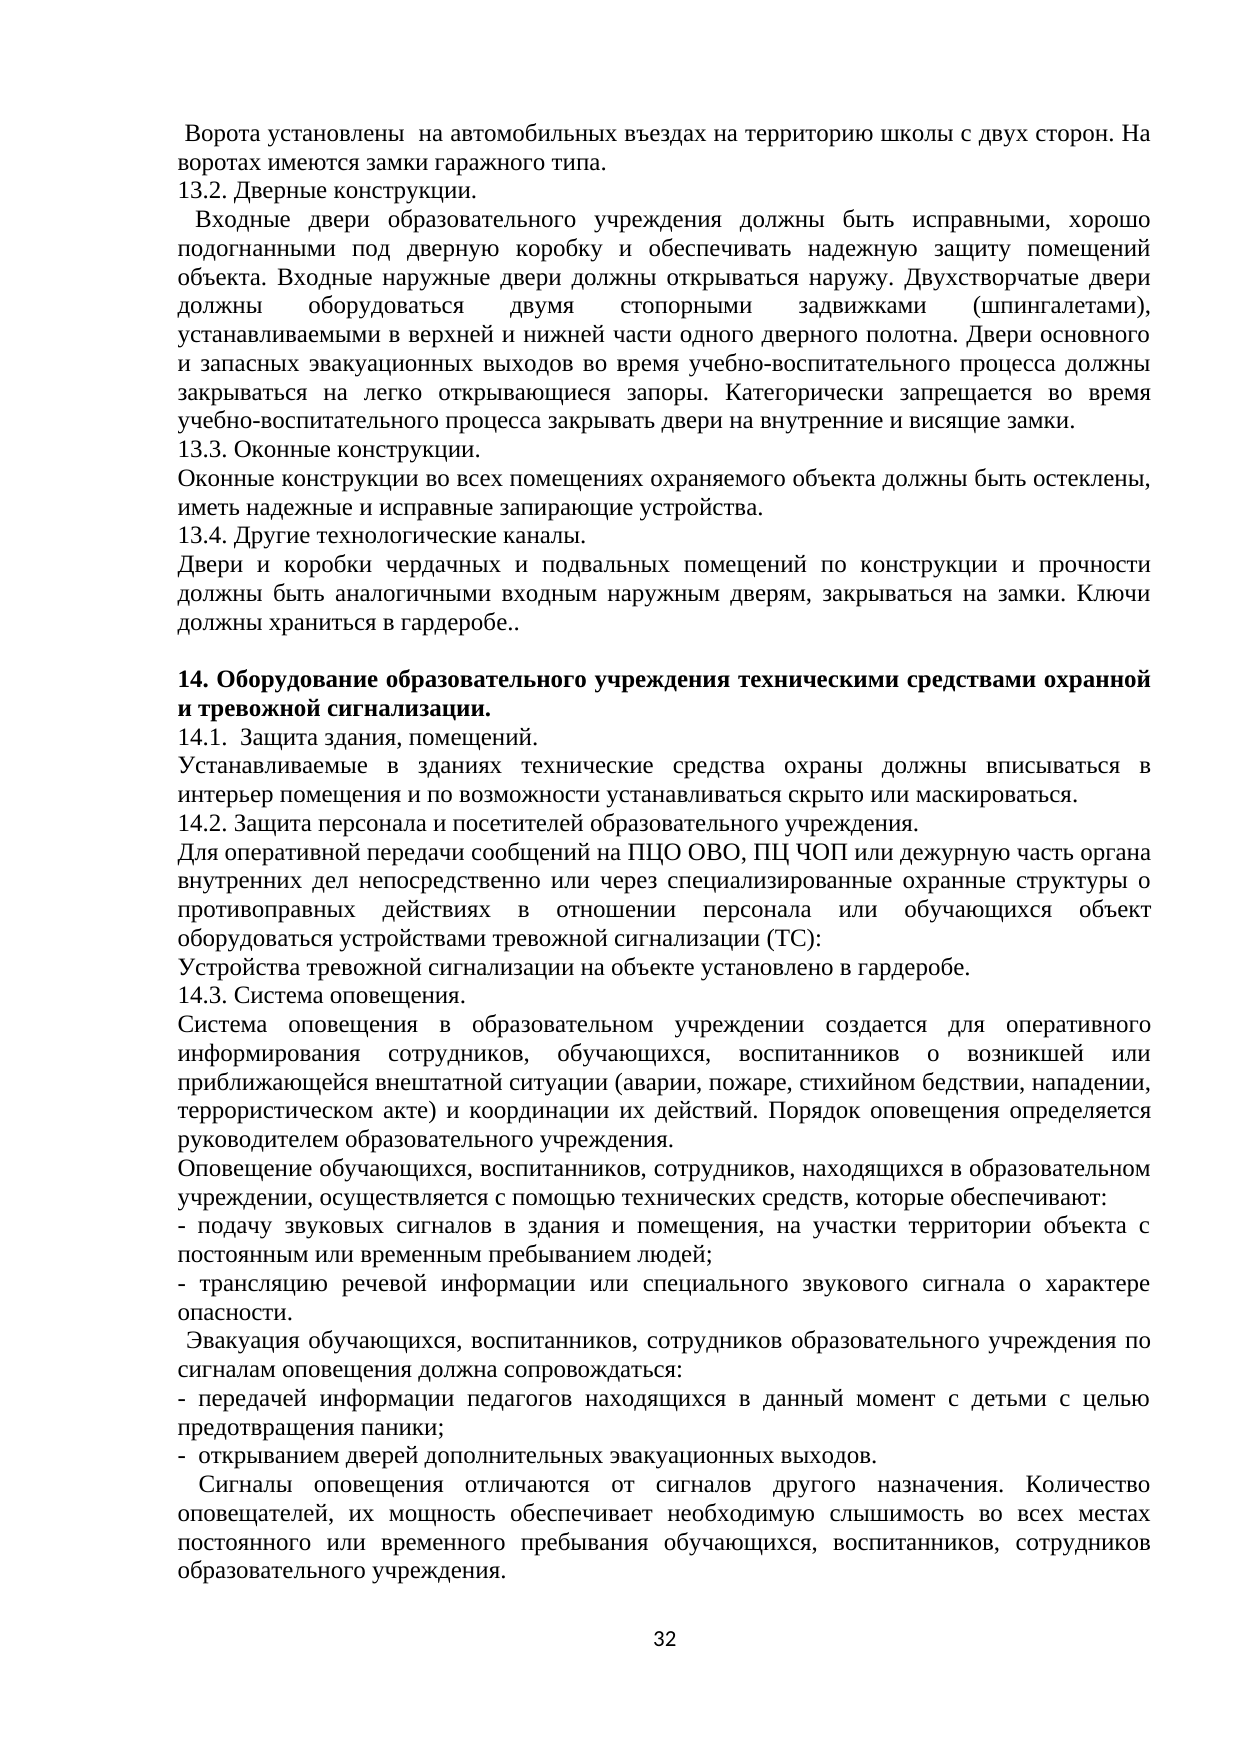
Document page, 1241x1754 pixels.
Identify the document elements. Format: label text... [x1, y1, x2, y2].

text Сигналы оповещения отличаются от сигналов другого назначения. Количество оповещателей, их мощность обеспечивает необходимую слышимость во всех местах постоянного или временного пребывания обучающихся, воспитанников, сотрудников образовательного учреждения. [177, 1469, 1152, 1584]
text 14.3. Система оповещения. [177, 981, 1152, 1009]
text - открыванием дверей дополнительных эвакуационных выходов. [177, 1441, 1152, 1469]
text 14.2. Защита персонала и посетителей образовательного учреждения. [177, 808, 1152, 837]
text Система оповещения в образовательном учреждении создается для оперативного информирования сотрудников, обучающихся, воспитанников о возникшей или приближающейся внештатной ситуации (аварии, пожаре, стихийном бедствии, нападении, террористическом акте) и координации их действий. Порядок оповещения определяется руководителем образовательного учреждения. [177, 1009, 1152, 1153]
text Устанавливаемые в зданиях технические средства охраны должны вписываться в интерьер помещения и по возможности устанавливаться скрыто или маскироваться. [177, 751, 1152, 808]
text 13.3. Оконные конструкции. [177, 434, 1152, 463]
text 13.4. Другие технологические каналы. [177, 521, 1152, 549]
text Оповещение обучающихся, воспитанников, сотрудников, находящихся в образовательном учреждении, осуществляется с помощью технических средств, которые обеспечивают: [177, 1153, 1152, 1211]
text Эвакуация обучающихся, воспитанников, сотрудников образовательного учреждения по сигналам оповещения должна сопровождаться: [177, 1326, 1152, 1383]
text Оконные конструкции во всех помещениях охраняемого объекта должны быть остеклены, иметь надежные и исправные запирающие устройства. [177, 463, 1152, 521]
text Двери и коробки чердачных и подвальных помещений по конструкции и прочности должны быть аналогичными входным наружным дверям, закрываться на замки. Ключи должны храниться в гардеробе.. [177, 549, 1152, 636]
text - трансляцию речевой информации или специального звукового сигнала о характере опасности. [177, 1268, 1152, 1326]
text 13.2. Дверные конструкции. [177, 176, 1152, 204]
text Устройства тревожной сигнализации на объекте установлено в гардеробе. [177, 952, 1152, 981]
text Входные двери образовательного учреждения должны быть исправными, хорошо подогнанными под дверную коробку и обеспечивать надежную защиту помещений объекта. Входные наружные двери должны открываться наружу. Двухстворчатые двери должны оборудоваться двумя стопорными задвижками (шпингалетами), устанавливаемыми в верхней и нижней части одного дверного полотна. Двери основного и запасных эвакуационных выходов во время учебно-воспитательного процесса должны закрываться на легко открывающиеся запоры. Категорически запрещается во время учебно-воспитательного процесса закрывать двери на внутренние и висящие замки. [177, 204, 1152, 434]
text Ворота установлены на автомобильных въездах на территорию школы с двух сторон. На воротах имеются замки гаражного типа. [177, 118, 1152, 176]
text Для оперативной передачи сообщений на ПЦО ОВО, ПЦ ЧОП или дежурную часть органа внутренних дел непосредственно или через специализированные охранные структуры о противоправных действиях в отношении персонала или обучающихся объект оборудоваться устройствами тревожной сигнализации (ТС): [177, 837, 1152, 952]
text 14. Оборудование образовательного учреждения техническими средствами охранной и тревожной сигнализации. [177, 664, 1152, 722]
text - передачей информации педагогов находящихся в данный момент с детьми с целью предотвращения паники; [177, 1383, 1152, 1441]
text 14.1. Защита здания, помещений. [177, 722, 1152, 751]
text - подачу звуковых сигналов в здания и помещения, на участки территории объекта с постоянным или временным пребыванием людей; [177, 1211, 1152, 1268]
